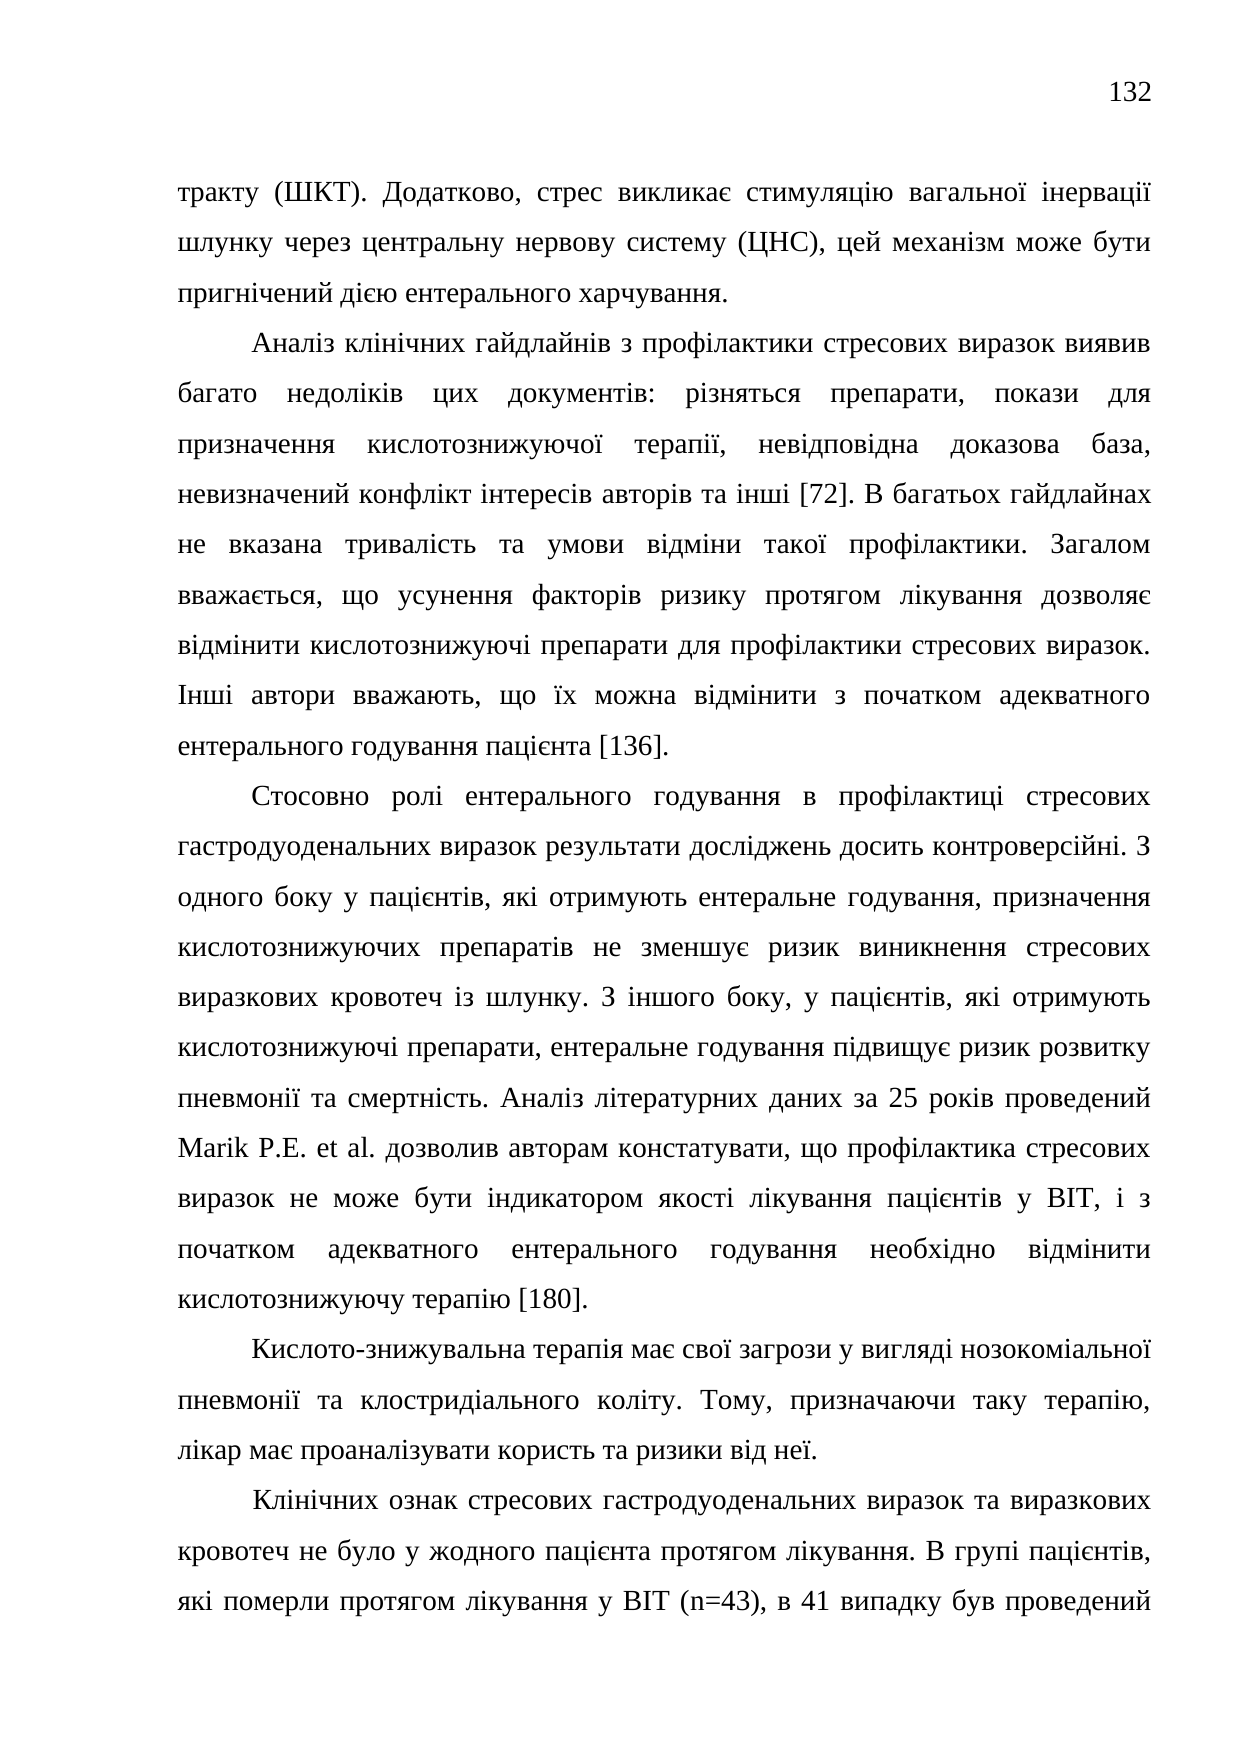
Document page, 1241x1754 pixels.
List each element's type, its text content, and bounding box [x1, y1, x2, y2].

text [177, 1482, 1152, 1617]
list Аналіз клінічних гайдлайнів з профілактики стресових виразок виявив багато недоліків цих документів: різняться препарати, покази для призначення кислотознижуючої терапії, невідповідна доказова база, невизначений конфлікт інтересів авторів та інші [72]. В багатьох гайдлайнах не вказана тривалість та умови відміни такої профілактики. Загалом вважається, що усунення факторів ризику протягом лікування дозволяє відмінити кислотознижуючі препарати для профілактики стресових виразок. Інші автори вважають, що їх можна відмінити з початком адекватного ентерального годування пацієнта [136]. [177, 325, 1152, 761]
text Кислото-знижувальна терапія має свої загрози у вигляді нозокоміальної пневмонії та клостридіального коліту. Тому, призначаючи таку терапію, лікар має проаналізувати користь та ризики від неї. [177, 1331, 1152, 1466]
list Стосовно ролі ентерального годування в профілактиці стресових гастродуоденальних виразок результати досліджень досить контроверсійні. З одного боку у пацієнтів, які отримують ентеральне годування, призначення кислотознижуючих препаратів не зменшує ризик виникнення стресових виразкових кровотеч із шлунку. З іншого боку, у пацієнтів, які отримують кислотознижуючі препарати, ентеральне годування підвищує ризик розвитку пневмонії та смертність. Аналіз літературних даних за 25 років проведений Marik P.E. et al. дозволив авторам констатувати, що профілактика стресових виразок не може бути індикатором якості лікування пацієнтів у ВІТ, і з початком адекватного ентерального годування необхідно відмінити кислотознижуючу терапію [180]. [177, 778, 1152, 1315]
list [177, 174, 1152, 308]
